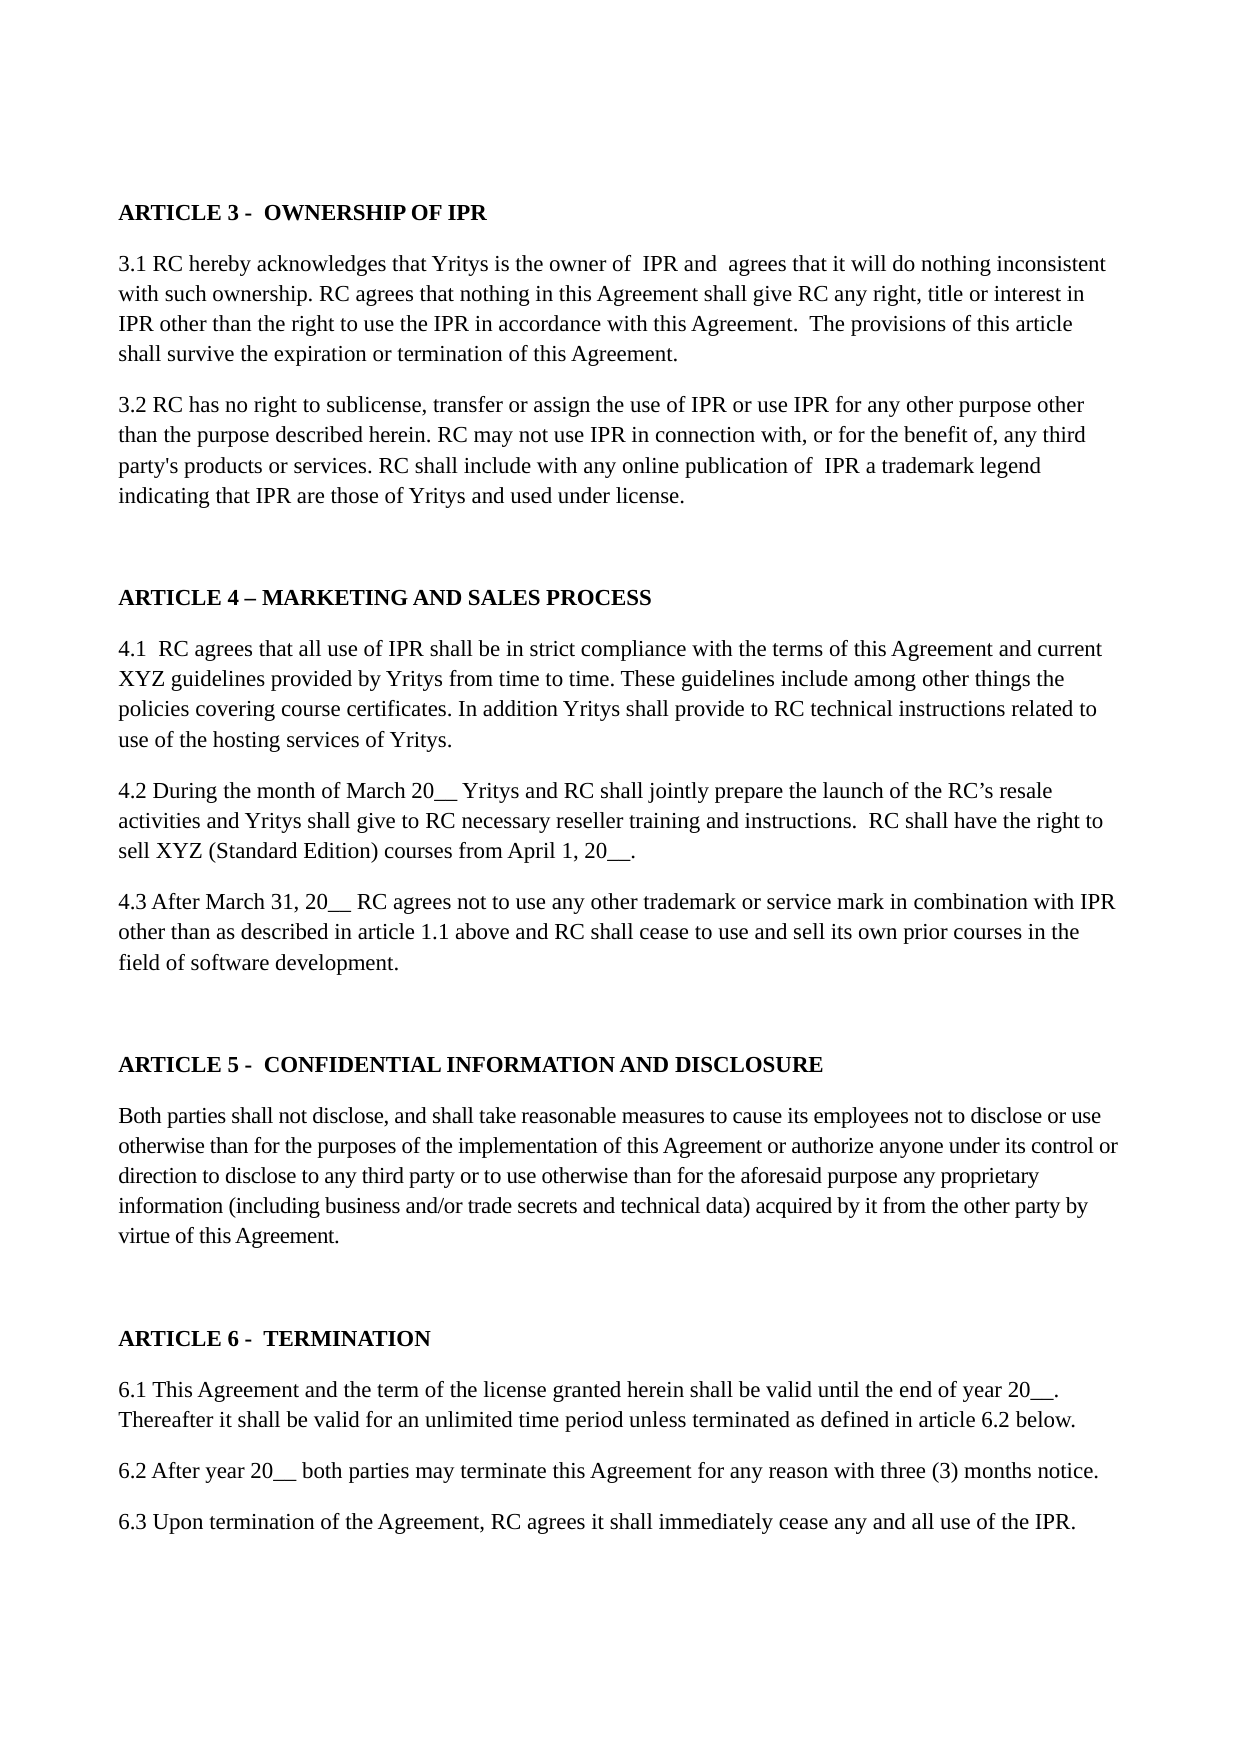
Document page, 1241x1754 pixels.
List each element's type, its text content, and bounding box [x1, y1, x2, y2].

text 6.2 After year 20__ both parties may terminate this Agreement for any reason with three (3) months notice. [118, 1457, 1122, 1483]
text 4.1 RC agrees that all use of IPR shall be in strict compliance with the terms of this Agreement and current XYZ guidelines provided by Yritys from time to time. These guidelines include among other things the policies covering course certificates. In addition Yritys shall provide to RC technical instructions related to use of the hosting services of Yritys. [118, 635, 1122, 752]
text 4.2 During the month of March 20__ Yritys and RC shall jointly prepare the launch of the RC’s resale activities and Yritys shall give to RC necessary reseller training and instructions. RC shall have the right to sell XYZ (Standard Edition) courses from April 1, 20__. [118, 777, 1122, 863]
text 3.2 RC has no right to sublicense, transfer or assign the use of IPR or use IPR for any other purpose other than the purpose described herein. RC may not use IPR in connection with, or for the benefit of, any third party's products or services. RC shall include with any online publication of IPR a trademark legend indicating that IPR are those of Yritys and used under license. [118, 391, 1122, 508]
text ARTICLE 4 – MARKETING AND SALES PROCESS [118, 584, 1122, 610]
text 6.1 This Agreement and the term of the license granted herein shall be valid until the end of year 20__. Thereafter it shall be valid for an unlimited time period unless terminated as defined in article 6.2 below. [118, 1376, 1122, 1432]
text 3.1 RC hereby acknowledges that Yritys is the owner of IPR and agrees that it will do nothing inconsistent with such ownership. RC agrees that nothing in this Agreement shall give RC any right, title or interest in IPR other than the right to use the IPR in accordance with this Agreement. The provisions of this article shall survive the expiration or termination of this Agreement. [118, 250, 1122, 367]
text Both parties shall not disclose, and shall take reasonable measures to cause its employees not to disclose or use otherwise than for the purposes of the implementation of this Agreement or authorize anyone under its control or direction to disclose to any third party or to use otherwise than for the aforesaid purpose any proprietary information (including business and/or trade secrets and technical data) acquired by it from the other party by virtue of this Agreement. [118, 1102, 1122, 1249]
text 4.3 After March 31, 20__ RC agrees not to use any other trademark or service mark in combination with IPR other than as described in article 1.1 above and RC shall cease to use and sell its own prior courses in the field of software development. [118, 888, 1122, 975]
text ARTICLE 5 - CONFIDENTIAL INFORMATION AND DISCLOSURE [118, 1051, 1122, 1077]
text 6.3 Upon termination of the Agreement, RC agrees it shall immediately cease any and all use of the IPR. [118, 1508, 1122, 1534]
text ARTICLE 6 - TERMINATION [118, 1325, 1122, 1351]
text ARTICLE 3 - OWNERSHIP OF IPR [118, 199, 1122, 225]
